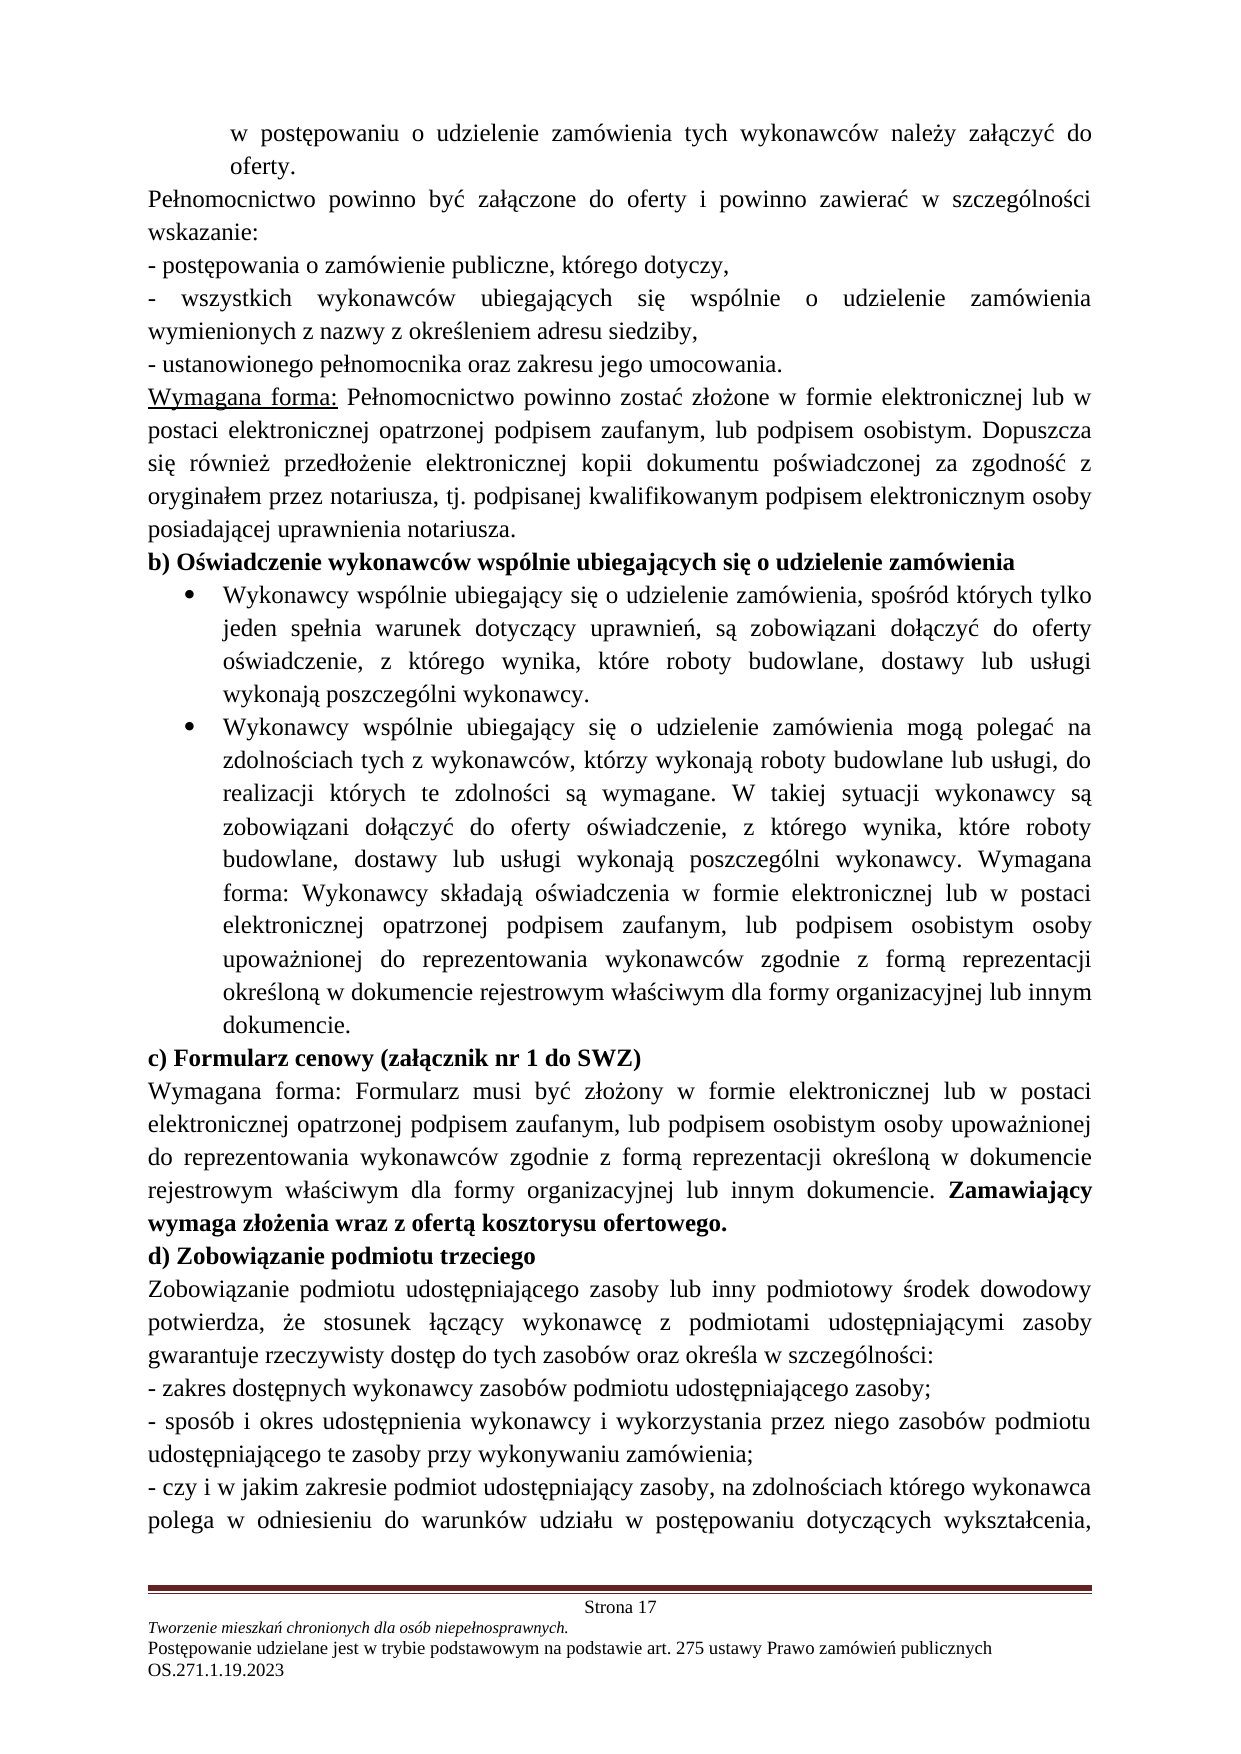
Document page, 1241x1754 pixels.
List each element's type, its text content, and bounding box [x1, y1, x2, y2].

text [148, 1472, 1092, 1534]
text Wymagana forma: Formularz musi być złożony w formie elektronicznej lub w postaci elektronicznej opatrzonej podpisem zaufanym, lub podpisem osobistym osoby upoważnionej do reprezentowania wykonawców zgodnie z formą reprezentacji określoną w dokumencie rejestrowym właściwym dla formy organizacyjnej lub innym dokumencie. Zamawiający wymaga złożenia wraz z ofertą kosztorysu ofertowego. [148, 1076, 1092, 1237]
text Pełnomocnictwo powinno być załączone do oferty i powinno zawierać w szczególności wskazanie: [148, 184, 1092, 246]
text - zakres dostępnych wykonawcy zasobów podmiotu udostępniającego zasoby; [148, 1373, 1092, 1402]
text d) Zobowiązanie podmiotu trzeciego [148, 1241, 1092, 1269]
text - postępowania o zamówienie publiczne, którego dotyczy, [148, 250, 1092, 279]
list Wykonawcy wspólnie ubiegający się o udzielenie zamówienia mogą polegać na zdolnościach tych z wykonawców, którzy wykonają roboty budowlane lub usługi, do realizacji których te zdolności są wymagane. W takiej sytuacji wykonawcy są zobowiązani dołączyć do oferty oświadczenie, z którego wynika, które roboty budowlane, dostawy lub usługi wykonają poszczególni wykonawcy. Wymagana forma: Wykonawcy składają oświadczenia w formie elektronicznej lub w postaci elektronicznej opatrzonej podpisem zaufanym, lub podpisem osobistym osoby upoważnionej do reprezentowania wykonawców zgodnie z formą reprezentacji określoną w dokumencie rejestrowym właściwym dla formy organizacyjnej lub innym dokumencie. [185, 712, 1092, 1038]
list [192, 118, 1092, 180]
text c) Formularz cenowy (załącznik nr 1 do SWZ) [148, 1043, 1092, 1071]
text - wszystkich wykonawców ubiegających się wspólnie o udzielenie zamówienia wymienionych z nazwy z określeniem adresu siedziby, [148, 283, 1092, 345]
list Wykonawcy wspólnie ubiegający się o udzielenie zamówienia, spośród których tylko jeden spełnia warunek dotyczący uprawnień, są zobowiązani dołączyć do oferty oświadczenie, z którego wynika, które roboty budowlane, dostawy lub usługi wykonają poszczególni wykonawcy. [185, 580, 1092, 708]
text Wymagana forma: Pełnomocnictwo powinno zostać złożone w formie elektronicznej lub w postaci elektronicznej opatrzonej podpisem zaufanym, lub podpisem osobistym. Dopuszcza się również przedłożenie elektronicznej kopii dokumentu poświadczonej za zgodność z oryginałem przez notariusza, tj. podpisanej kwalifikowanym podpisem elektronicznym osoby posiadającej uprawnienia notariusza. [148, 382, 1092, 543]
text - sposób i okres udostępnienia wykonawcy i wykorzystania przez niego zasobów podmiotu udostępniającego te zasoby przy wykonywaniu zamówienia; [148, 1406, 1092, 1468]
text - ustanowionego pełnomocnika oraz zakresu jego umocowania. [148, 349, 1092, 378]
text b) Oświadczenie wykonawców wspólnie ubiegających się o udzielenie zamówienia [148, 547, 1092, 576]
text Zobowiązanie podmiotu udostępniającego zasoby lub inny podmiotowy środek dowodowy potwierdza, że stosunek łączący wykonawcę z podmiotami udostępniającymi zasoby gwarantuje rzeczywisty dostęp do tych zasobów oraz określa w szczególności: [148, 1274, 1092, 1369]
